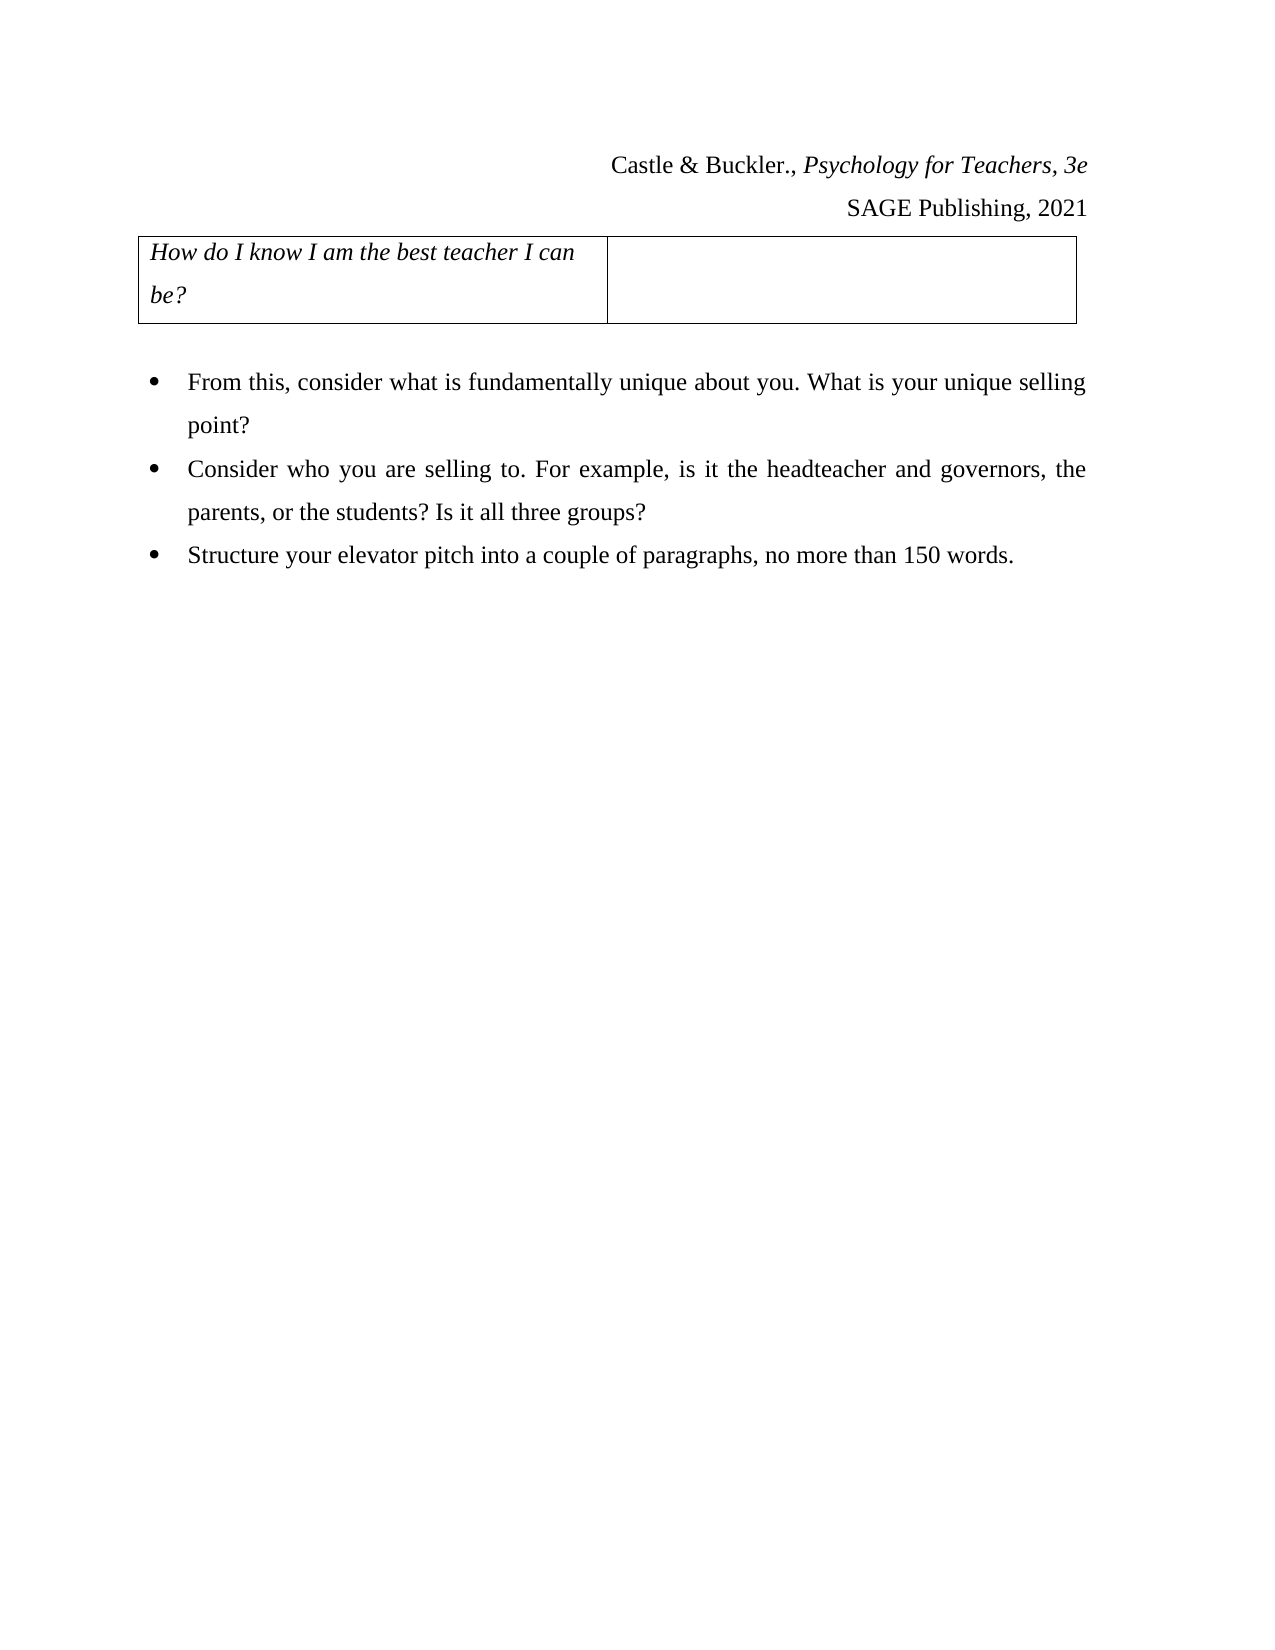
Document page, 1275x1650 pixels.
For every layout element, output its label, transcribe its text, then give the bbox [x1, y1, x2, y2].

text  Consider who you are selling to. For example, is it the headteacher and governors, the parents, or the students? Is it all three groups? [150, 454, 1087, 526]
text  Structure your elevator pitch into a couple of paragraphs, no more than 150 words. [150, 540, 1087, 569]
table_cell [608, 237, 1076, 323]
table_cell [139, 237, 607, 323]
text  From this, consider what is fundamentally unique about you. What is your unique selling point? [150, 367, 1087, 439]
